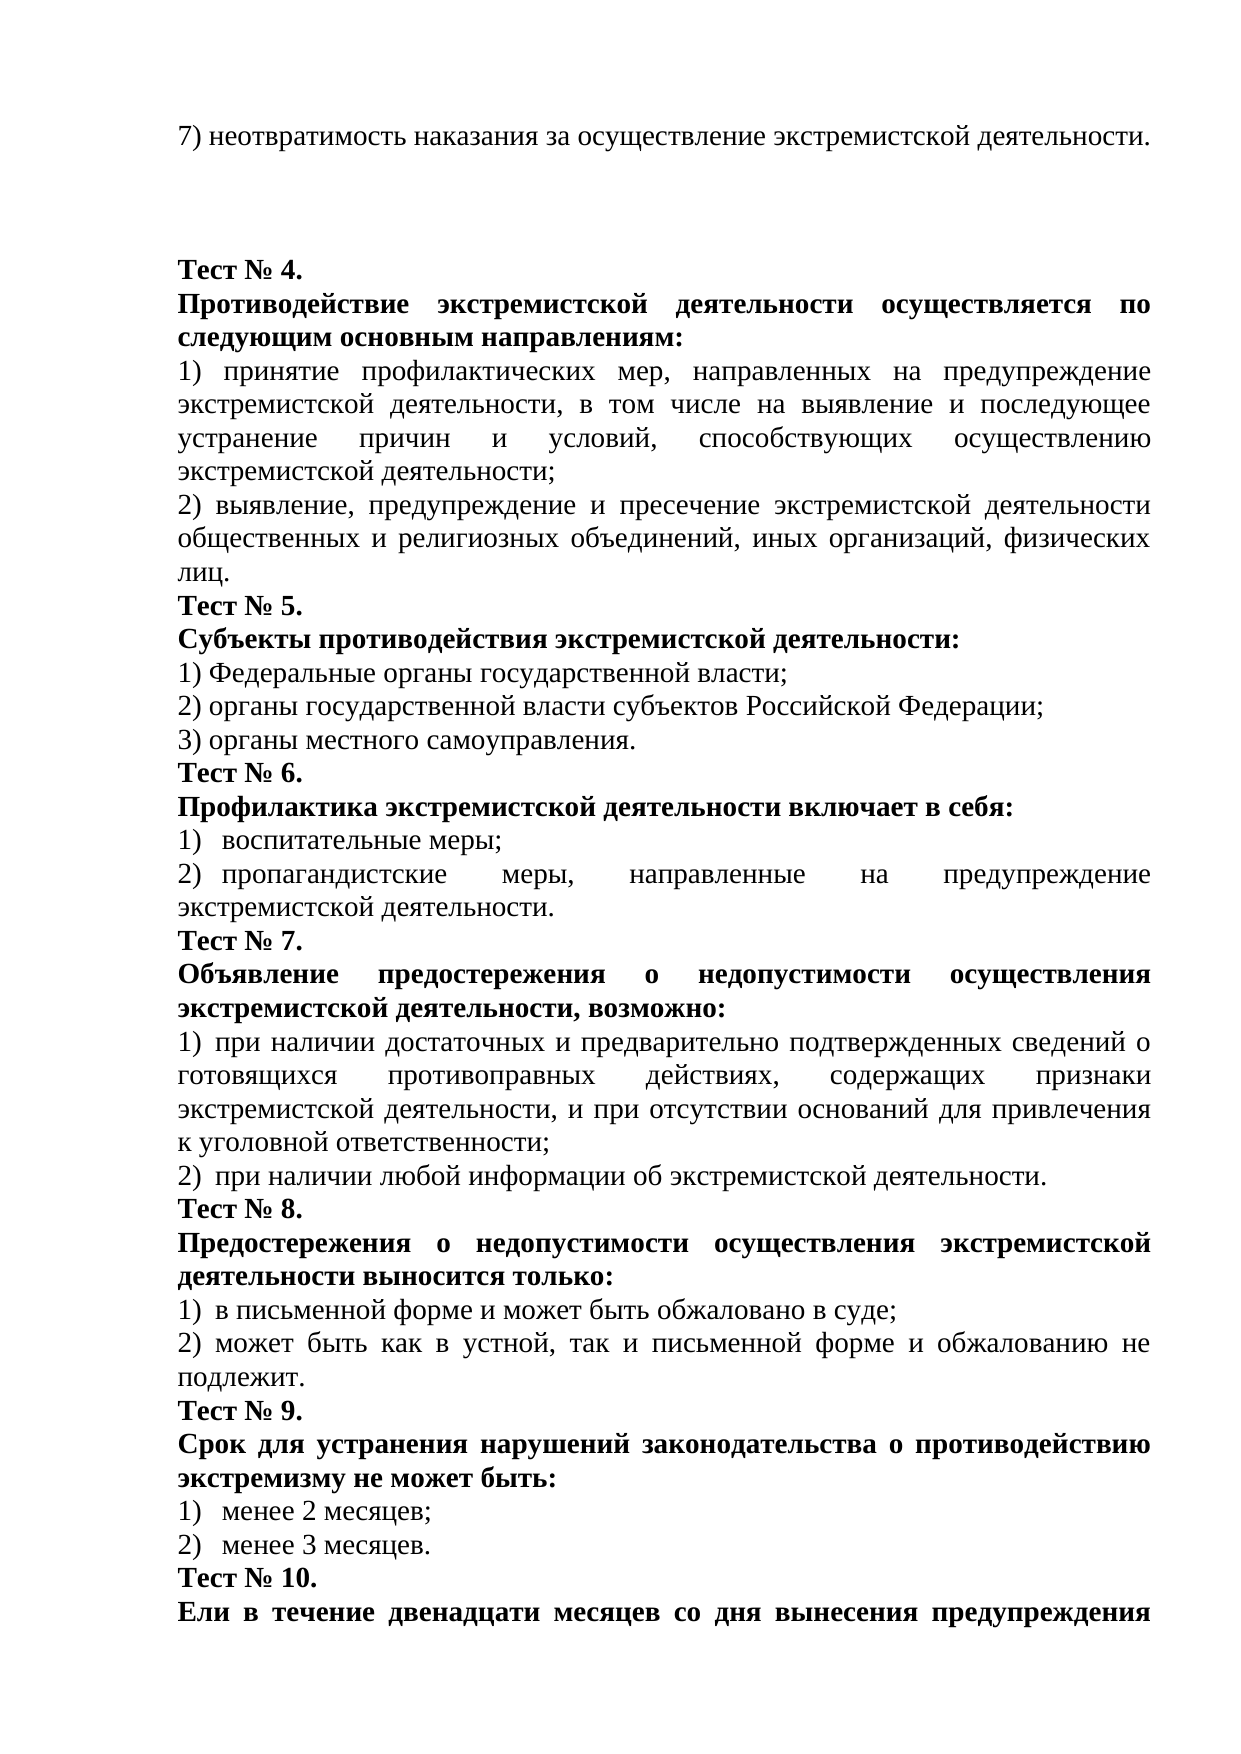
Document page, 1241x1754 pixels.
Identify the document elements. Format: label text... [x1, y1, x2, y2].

text Тест № 10. [177, 1560, 1152, 1594]
list менее 2 месяцев; [177, 1493, 1152, 1527]
text Срок для устранения нарушений законодательства о противодействию экстремизму не может быть: [177, 1426, 1152, 1493]
list может быть как в устной, так и письменной форме и обжалованию не подлежит. [177, 1326, 1152, 1393]
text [177, 1594, 1152, 1627]
text Тест № 7. [177, 923, 1152, 957]
list при наличии любой информации об экстремистской деятельности. [177, 1158, 1152, 1191]
text 3) органы местного самоуправления. [177, 722, 1152, 755]
text 1) Федеральные органы государственной власти; [177, 655, 1152, 688]
text Субъекты противодействия экстремистской деятельности: [177, 621, 1152, 655]
text 2) органы государственной власти субъектов Российской Федерации; [177, 688, 1152, 722]
text 1) принятие профилактических мер, направленных на предупреждение экстремистской деятельности, в том числе на выявление и последующее устранение причин и условий, способствующих осуществлению экстремистской деятельности; [177, 353, 1152, 487]
list в письменной форме и может быть обжаловано в суде; [177, 1292, 1152, 1326]
text Тест № 6. [177, 755, 1152, 789]
text Противодействие экстремистской деятельности осуществляется по следующим основным направлениям: [177, 286, 1152, 353]
text Предостережения о недопустимости осуществления экстремистской деятельности выносится только: [177, 1225, 1152, 1292]
list воспитательные меры; [177, 822, 1152, 856]
text 2) выявление, предупреждение и пресечение экстремистской деятельности общественных и религиозных объединений, иных организаций, физических лиц. [177, 487, 1152, 588]
text Тест № 8. [177, 1191, 1152, 1225]
text Объявление предостережения о недопустимости осуществления экстремистской деятельности, возможно: [177, 957, 1152, 1024]
text 7) неотвратимость наказания за осуществление экстремистской деятельности. [177, 118, 1152, 152]
list менее 3 месяцев. [177, 1527, 1152, 1560]
text Профилактика экстремистской деятельности включает в себя: [177, 789, 1152, 822]
text Тест № 5. [177, 588, 1152, 621]
list при наличии достаточных и предварительно подтвержденных сведений о готовящихся противоправных действиях, содержащих признаки экстремистской деятельности, и при отсутствии оснований для привлечения к уголовной ответственности; [177, 1024, 1152, 1158]
text Тест № 4. [177, 252, 1152, 286]
text Тест № 9. [177, 1393, 1152, 1426]
list пропагандистские меры, направленные на предупреждение экстремистской деятельности. [177, 856, 1152, 923]
